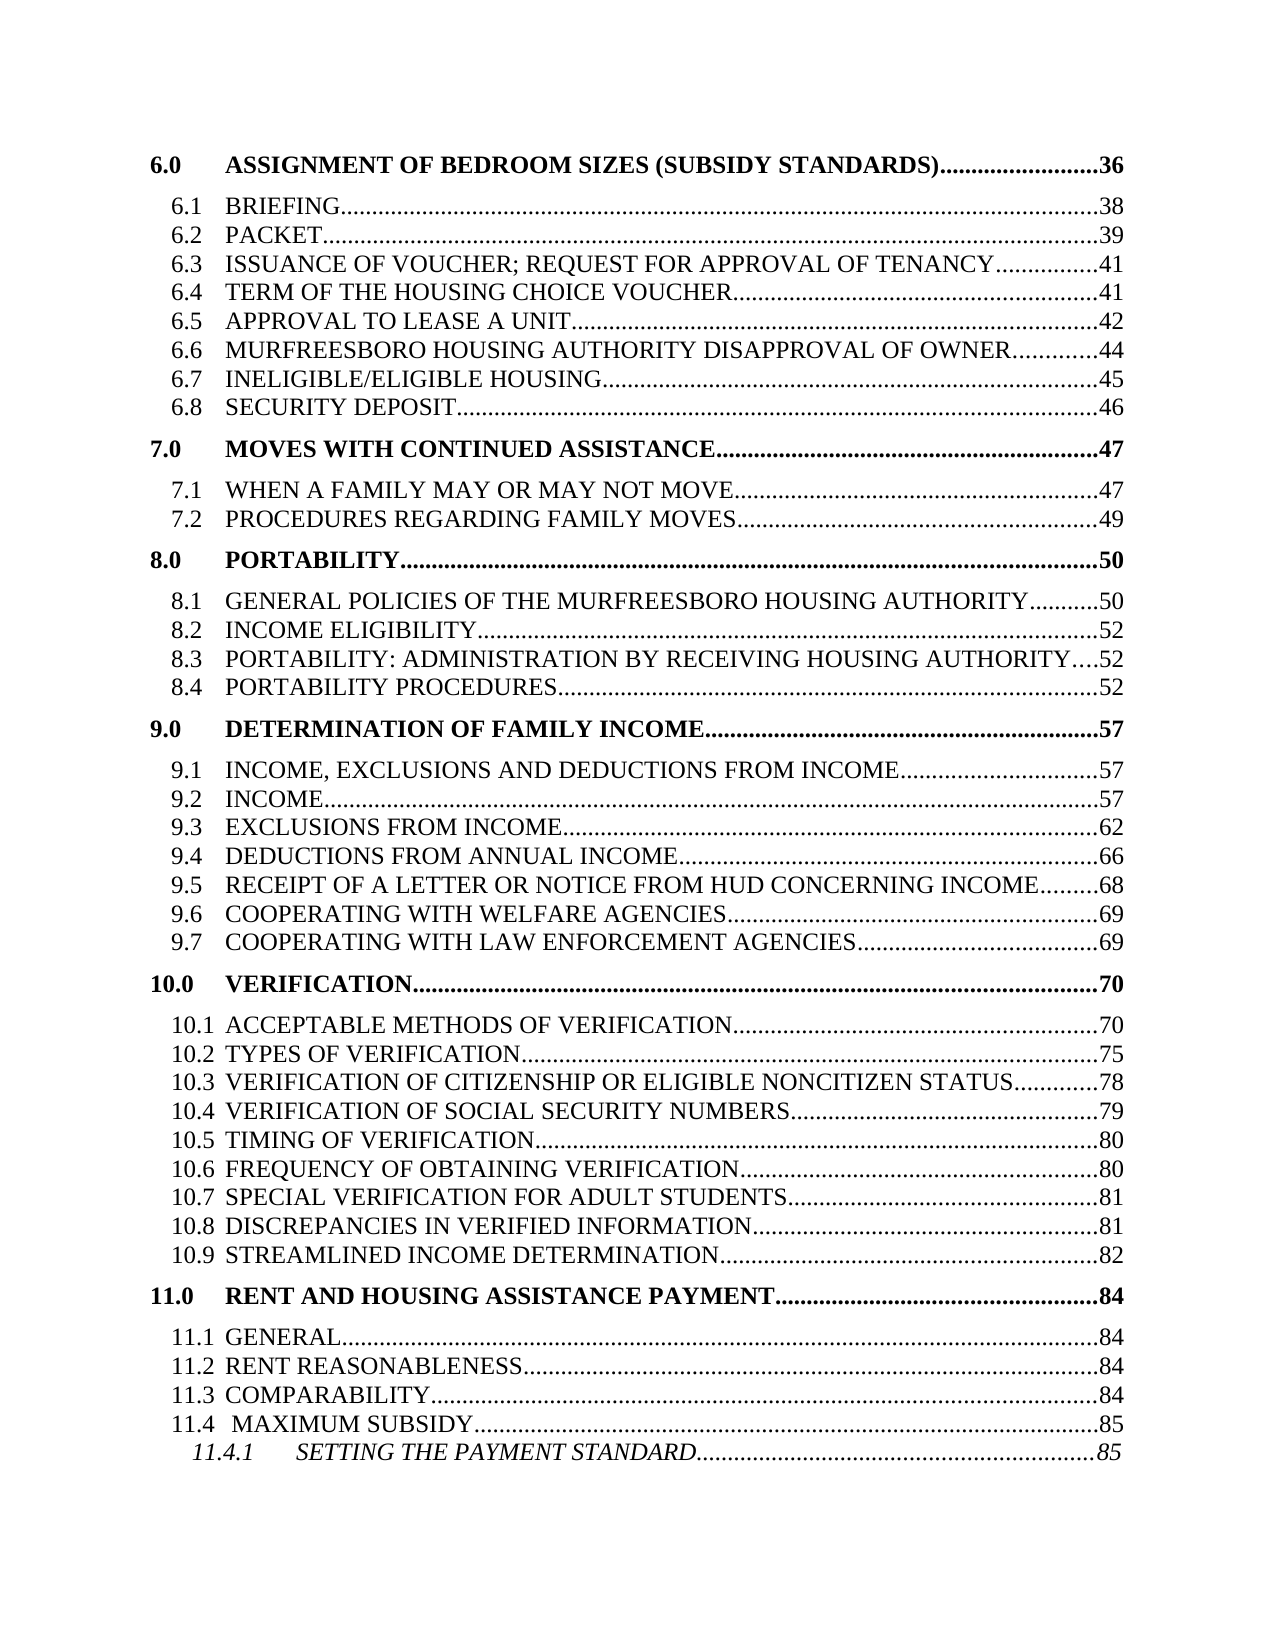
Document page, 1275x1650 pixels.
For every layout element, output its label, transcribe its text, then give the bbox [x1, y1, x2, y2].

text 6.6 Murfreesboro Housing Authority Disapproval of Owner 44 [171, 335, 1125, 364]
text 8.4 Portability Procedures 52 [171, 672, 1125, 701]
text 9.2 Income 57 [171, 784, 1125, 812]
text 10.7 SPECIAL VERIFICATION FOR ADULT STUDENTS 81 [171, 1182, 1125, 1211]
text 7.2 Procedures Regarding Family Moves 49 [171, 504, 1125, 532]
text 9.4 DEDUCTIONS FROM ANNUAL INCOME 66 [171, 841, 1125, 870]
text 6.8 Security deposit 46 [171, 392, 1125, 421]
text 11.0 Rent and Housing Assistance Payment 84 [150, 1281, 1125, 1310]
text 6.0 Assignment of Bedroom Sizes (subsidy Standards) 36 [150, 150, 1125, 179]
text 8.0 Portability 50 [150, 545, 1125, 574]
text 9.5 Receipt of a letter or notice from hud concerning income 68 [171, 870, 1125, 899]
text 10.5 Timing of Verification 80 [171, 1125, 1125, 1154]
text 8.3 Portability: Administration by Receiving Housing Authority 52 [171, 644, 1125, 672]
text 11.2 Rent Reasonableness 84 [171, 1351, 1125, 1380]
text 10.6 Frequency of Obtaining Verification 80 [171, 1154, 1125, 1182]
text 11.1 General 84 [171, 1322, 1125, 1351]
text 10.3 Verification of Citizenship or Eligible Noncitizen Status 78 [171, 1067, 1125, 1096]
text 7.1 When a Family May or May not Move 47 [171, 475, 1125, 504]
text 8.1 General Policies of the Murfreesboro Housing Authority 50 [171, 586, 1125, 615]
text 10.4 Verification of Social Security Numbers 79 [171, 1096, 1125, 1125]
text 8.2 Income Eligibility 52 [171, 615, 1125, 644]
text 9.0 determination of family income 57 [150, 714, 1125, 742]
text 10.1 Acceptable Methods of Verification 70 [171, 1010, 1125, 1039]
text 11.4 Maximum subsidy 85 [171, 1409, 1125, 1437]
text 9.3 exclusions from income 62 [171, 812, 1125, 841]
text 9.7 COOPERATING WITH LAW ENFORCEMENT AGENCIES 69 [171, 927, 1125, 956]
text 6.4 Term of the housing choice Voucher 41 [171, 277, 1125, 306]
text 10.8 Discrepancies in Verified Information 81 [171, 1211, 1125, 1240]
text 6.2 Packet 39 [171, 220, 1125, 249]
text 6.1 Briefing 38 [171, 191, 1125, 220]
text 6.5 APPROVAL TO LEASE A UNIT 42 [171, 306, 1125, 335]
text 11.3 Comparability 84 [171, 1380, 1125, 1409]
text 10.9 Streamlined Income Determination 82 [171, 1240, 1125, 1269]
text 9.6 Cooperating with welfare agencies 69 [171, 899, 1125, 927]
text 10.2 Types of verification 75 [171, 1039, 1125, 1067]
text 11.4.1 Setting the Payment Standard 85 [192, 1437, 1125, 1466]
text 6.3 Issuance of Voucher; Request for approval of tenancy 41 [171, 249, 1125, 277]
text 7.0 Moves With Continued Assistance 47 [150, 434, 1125, 462]
text 10.0 Verification 70 [150, 969, 1125, 997]
text 6.7 Ineligible/eliGIBle housing 45 [171, 364, 1125, 392]
text 9.1 Income, Exclusions and Deductions From Income 57 [171, 755, 1125, 784]
